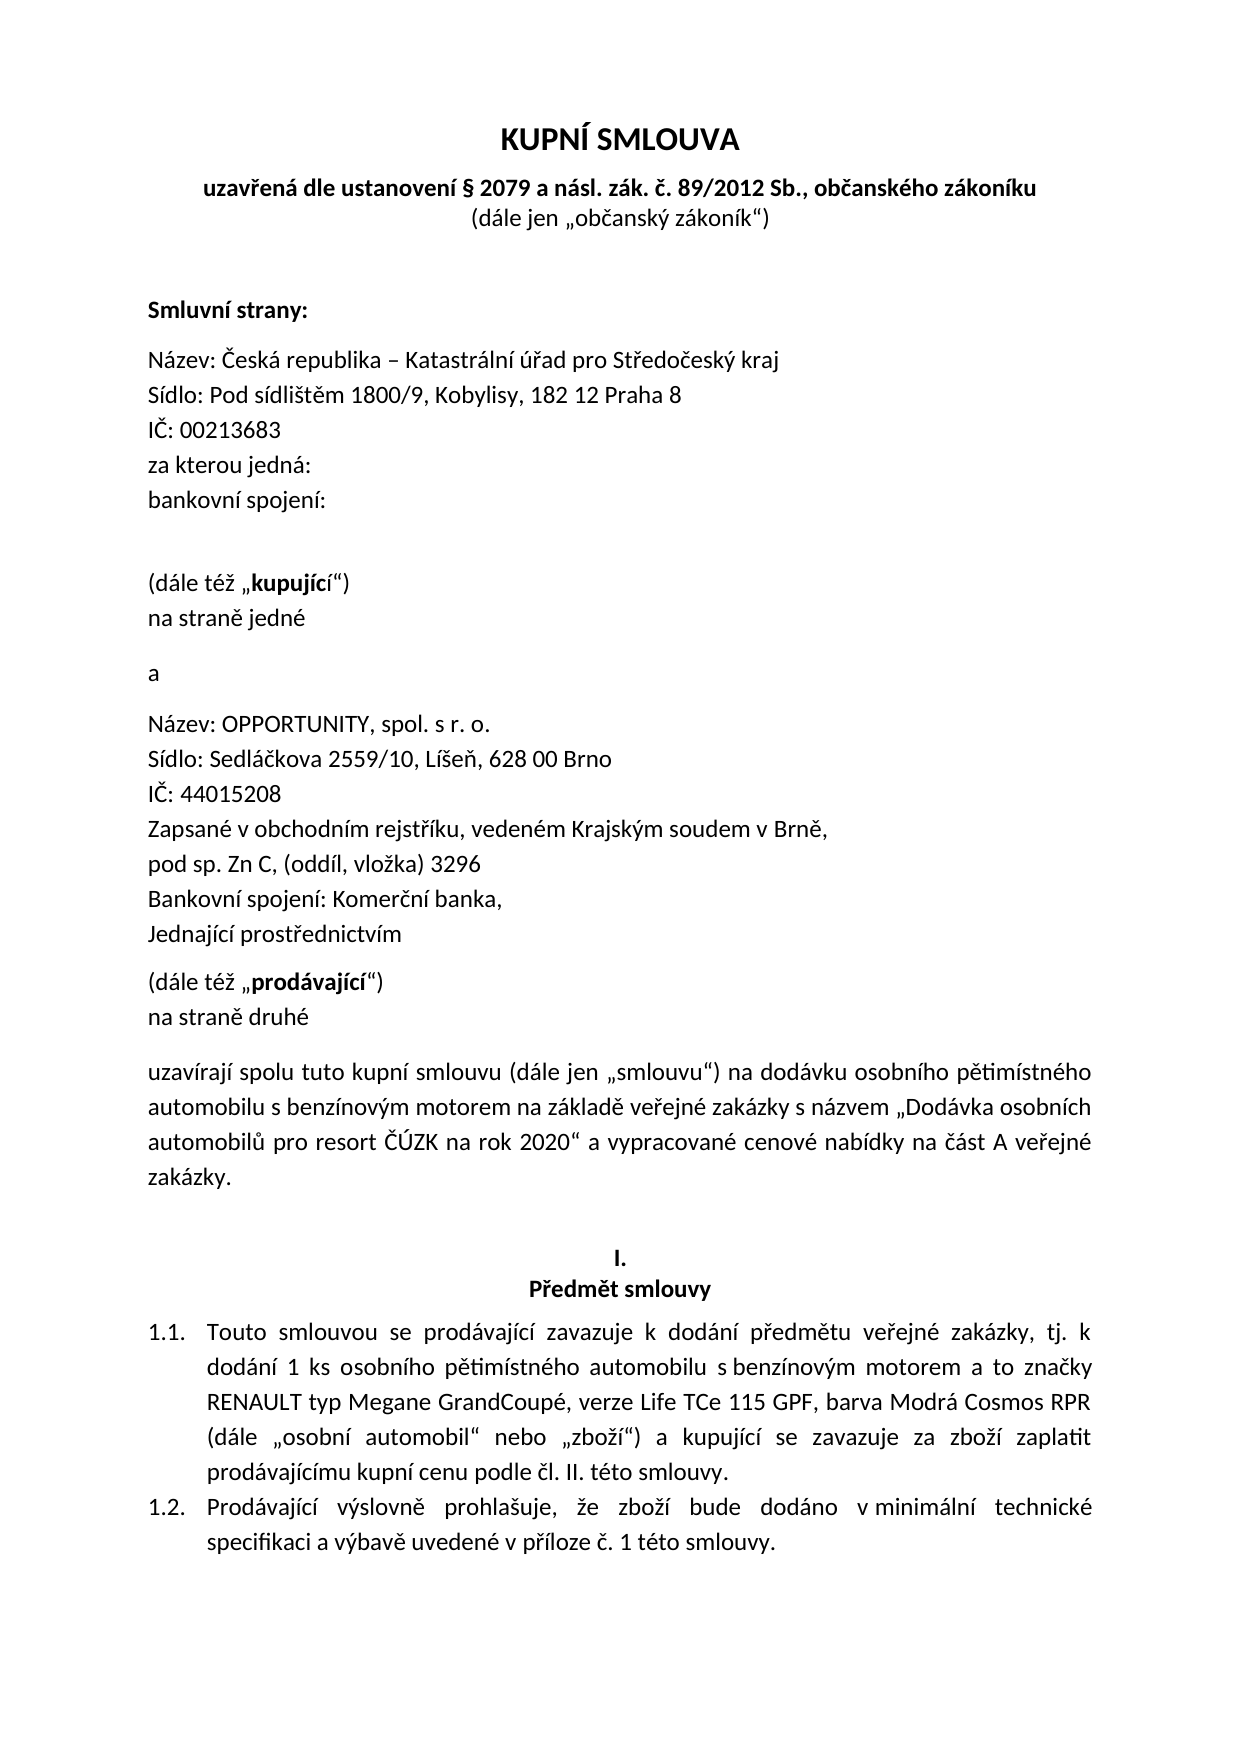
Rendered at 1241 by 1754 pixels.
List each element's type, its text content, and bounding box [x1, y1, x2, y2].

text (dále též „kupující“) [148, 567, 1093, 598]
text Název: OPPORTUNITY, spol. s r. o. [148, 708, 1093, 739]
text 1.2. Prodávající výslovně prohlašuje, že zboží bude dodáno v minimální technické specifikaci a výbavě uvedené v příloze č. 1 této smlouvy. [148, 1491, 1093, 1557]
text za kterou jedná: [148, 449, 1093, 480]
text a [148, 658, 1093, 688]
text (dále jen „občanský zákoník“) [148, 202, 1093, 233]
text I. [148, 1242, 1093, 1273]
text IČ: 44015208 [148, 778, 1093, 809]
text bankovní spojení: [148, 484, 1093, 515]
text Smluvní strany: [148, 294, 1093, 324]
text Sídlo: Sedláčkova 2559/10, Líšeň, 628 00 Brno [148, 743, 1093, 774]
text IČ: 00213683 [148, 414, 1093, 445]
text na straně druhé [148, 1001, 1093, 1032]
text 1.1. Touto smlouvou se prodávající zavazuje k dodání předmětu veřejné zakázky, tj. k dodání 1 ks osobního pětimístného automobilu s benzínovým motorem a to značky RENAULT typ Megane GrandCoupé, verze Life TCe 115 GPF, barva Modrá Cosmos RPR (dále „osobní automobil“ nebo „zboží“) a kupující se zavazuje za zboží zaplatit prodávajícímu kupní cenu podle čl. II. této smlouvy. [148, 1316, 1093, 1487]
text Zapsané v obchodním rejstříku, vedeném Krajským soudem v Brně, [148, 813, 1093, 844]
text na straně jedné [148, 602, 1093, 633]
text (dále též „prodávající“) [148, 966, 1093, 997]
text pod sp. Zn C, (oddíl, vložka) 3296 [148, 848, 1093, 879]
text Bankovní spojení: Komerční banka, [148, 883, 1093, 914]
text Předmět smlouvy [148, 1273, 1093, 1303]
text uzavírají spolu tuto kupní smlouvu (dále jen „smlouvu“) na dodávku osobního pětimístného automobilu s benzínovým motorem na základě veřejné zakázky s názvem „Dodávka osobních automobilů pro resort ČÚZK na rok 2020“ a vypracované cenové nabídky na část A veřejné zakázky. [148, 1056, 1093, 1192]
text Sídlo: Pod sídlištěm 1800/9, Kobylisy, 182 12 Praha 8 [148, 379, 1093, 410]
text KUPNÍ SMLOUVA [148, 118, 1093, 159]
text Jednající prostřednictvím [148, 918, 1093, 949]
text Název: Česká republika – Katastrální úřad pro Středočeský kraj [148, 344, 1093, 375]
text uzavřená dle ustanovení § 2079 a násl. zák. č. 89/2012 Sb., občanského zákoníku [148, 172, 1093, 202]
